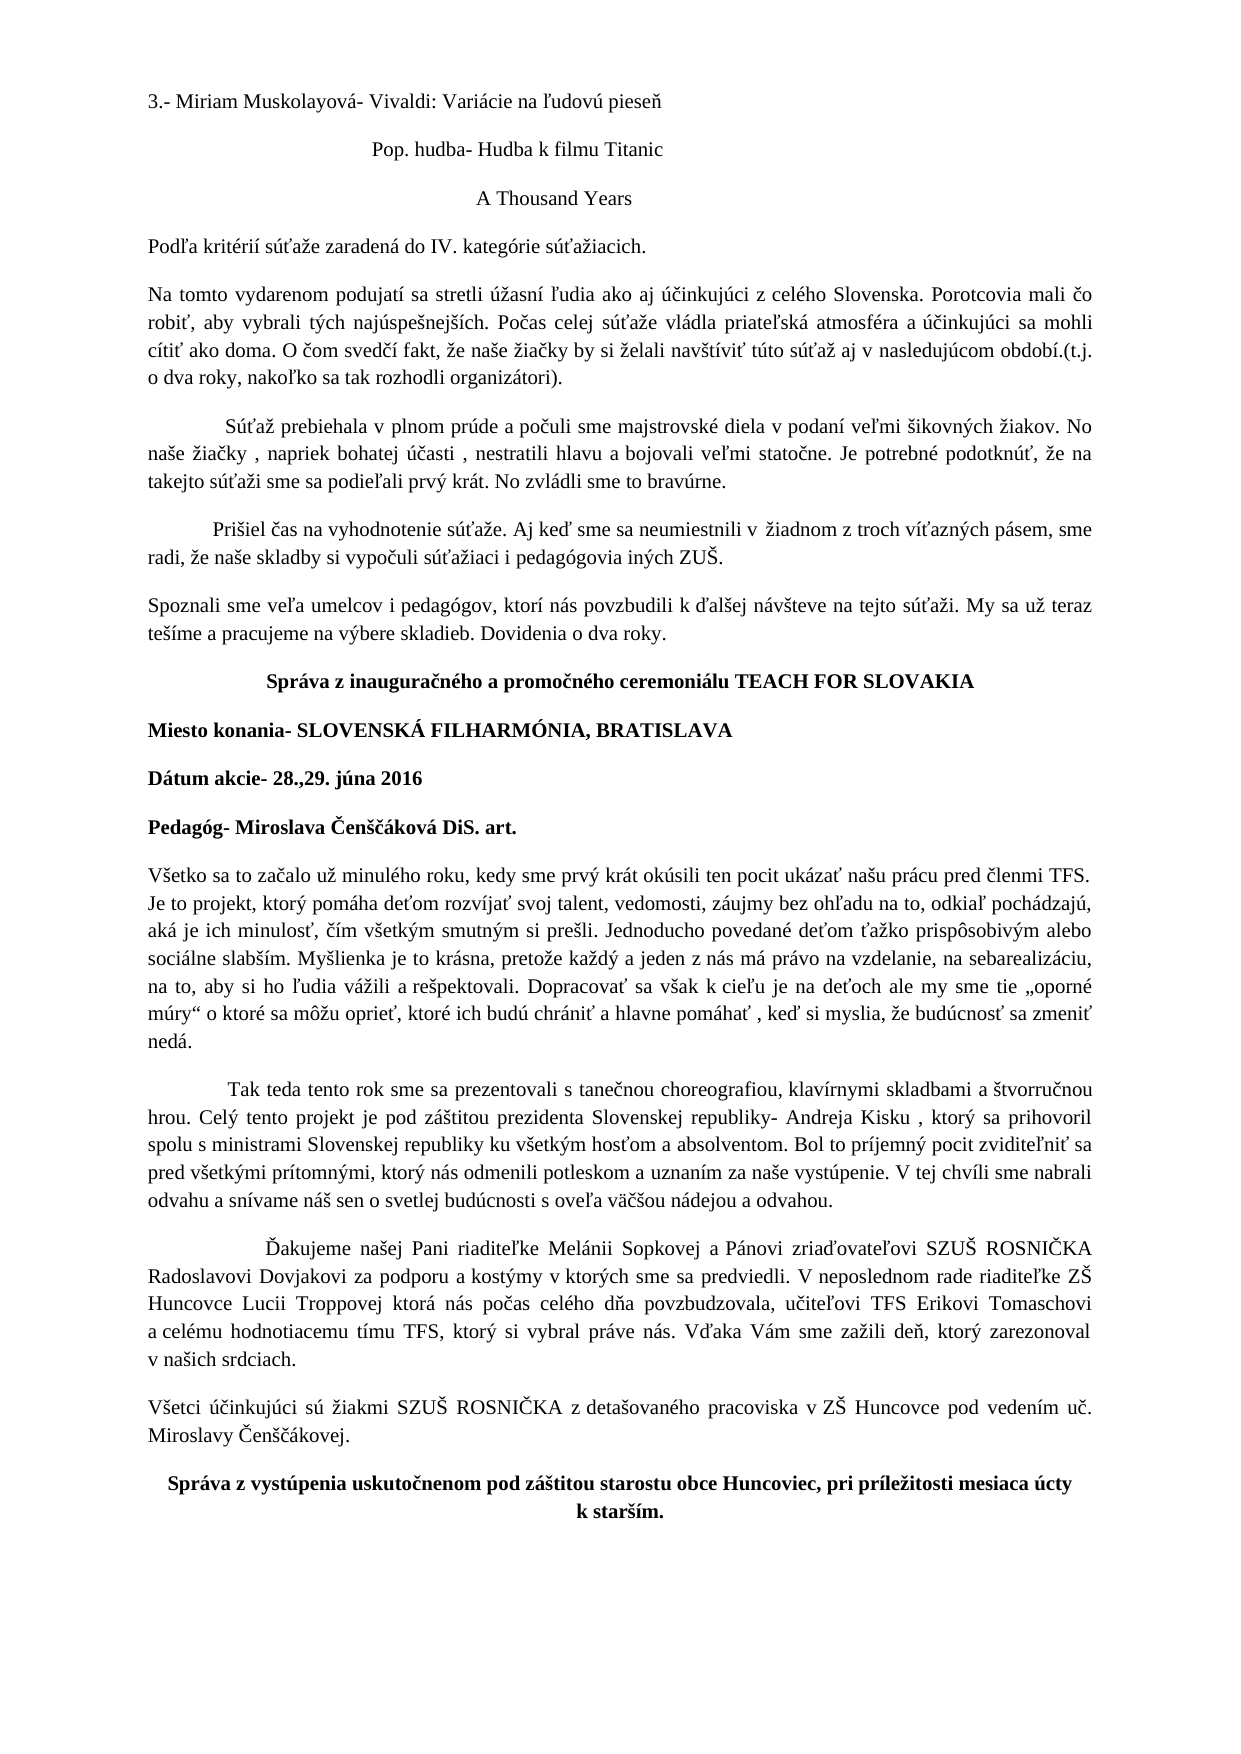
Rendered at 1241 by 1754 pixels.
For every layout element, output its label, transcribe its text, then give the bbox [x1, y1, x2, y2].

text Pop. hudba- Hudba k filmu Titanic [148, 137, 1093, 161]
text Prišiel čas na vyhodnotenie súťaže. Aj keď sme sa neumiestnili v žiadnom z troch víťazných pásem, sme radi, že naše skladby si vypočuli súťažiaci i pedagógovia iných ZUŠ. [148, 517, 1093, 569]
text Všetci účinkujúci sú žiakmi SZUŠ ROSNIČKA z detašovaného pracoviska v ZŠ Huncovce pod vedením uč. Miroslavy Čenščákovej. [148, 1395, 1093, 1447]
text Správa z inauguračného a promočného ceremoniálu TEACH FOR SLOVAKIA [148, 669, 1093, 693]
text Ďakujeme našej Pani riaditeľke Melánii Sopkovej a Pánovi zriaďovateľovi SZUŠ ROSNIČKA Radoslavovi Dovjakovi za podporu a kostýmy v ktorých sme sa predviedli. V neposlednom rade riaditeľke ZŠ Huncovce Lucii Troppovej ktorá nás počas celého dňa povzbudzovala, učiteľovi TFS Erikovi Tomaschovi a celému hodnotiacemu tímu TFS, ktorý si vybral práve nás. Vďaka Vám sme zažili deň, ktorý zarezonoval v našich srdciach. [148, 1236, 1093, 1371]
text Miesto konania- SLOVENSKÁ FILHARMÓNIA, BRATISLAVA [148, 718, 1093, 742]
text 3.- Miriam Muskolayová- Vivaldi: Variácie na ľudovú pieseň [148, 89, 1093, 113]
text Správa z vystúpenia uskutočnenom pod záštitou starostu obce Huncoviec, pri príležitosti mesiaca úcty k starším. [148, 1471, 1093, 1523]
text Podľa kritérií súťaže zaradená do IV. kategórie súťažiacich. [148, 234, 1093, 258]
text Pedagóg- Miroslava Čenščáková DiS. art. [148, 815, 1093, 839]
text A Thousand Years [148, 186, 1093, 209]
text Spoznali sme veľa umelcov i pedagógov, ktorí nás povzbudili k ďalšej návšteve na tejto súťaži. My sa už teraz tešíme a pracujeme na výbere skladieb. Dovidenia o dva roky. [148, 593, 1093, 645]
text Súťaž prebiehala v plnom prúde a počuli sme majstrovské diela v podaní veľmi šikovných žiakov. No naše žiačky , napriek bohatej účasti , nestratili hlavu a bojovali veľmi statočne. Je potrebné podotknúť, že na takejto súťaži sme sa podieľali prvý krát. No zvládli sme to bravúrne. [148, 414, 1093, 493]
text Dátum akcie- 28.,29. júna 2016 [148, 766, 1093, 790]
text Tak teda tento rok sme sa prezentovali s tanečnou choreografiou, klavírnymi skladbami a štvorručnou hrou. Celý tento projekt je pod záštitou prezidenta Slovenskej republiky- Andreja Kisku , ktorý sa prihovoril spolu s ministrami Slovenskej republiky ku všetkým hosťom a absolventom. Bol to príjemný pocit zviditeľniť sa pred všetkými prítomnými, ktorý nás odmenili potleskom a uznaním za naše vystúpenie. V tej chvíli sme nabrali odvahu a snívame náš sen o svetlej budúcnosti s oveľa väčšou nádejou a odvahou. [148, 1077, 1093, 1212]
text Na tomto vydarenom podujatí sa stretli úžasní ľudia ako aj účinkujúci z celého Slovenska. Porotcovia mali čo robiť, aby vybrali tých najúspešnejších. Počas celej súťaže vládla priateľská atmosféra a účinkujúci sa mohli cítiť ako doma. O čom svedčí fakt, že naše žiačky by si želali navštíviť túto súťaž aj v nasledujúcom období.(t.j. o dva roky, nakoľko sa tak rozhodli organizátori). [148, 282, 1093, 389]
text Všetko sa to začalo už minulého roku, kedy sme prvý krát okúsili ten pocit ukázať našu prácu pred členmi TFS. Je to projekt, ktorý pomáha deťom rozvíjať svoj talent, vedomosti, záujmy bez ohľadu na to, odkiaľ pochádzajú, aká je ich minulosť, čím všetkým smutným si prešli. Jednoducho povedané deťom ťažko prispôsobivým alebo sociálne slabším. Myšlienka je to krásna, pretože každý a jeden z nás má právo na vzdelanie, na sebarealizáciu, na to, aby si ho ľudia vážili a rešpektovali. Dopracovať sa však k cieľu je na deťoch ale my sme tie „oporné múry“ o ktoré sa môžu oprieť, ktoré ich budú chrániť a hlavne pomáhať , keď si myslia, že budúcnosť sa zmeniť nedá. [148, 863, 1093, 1053]
